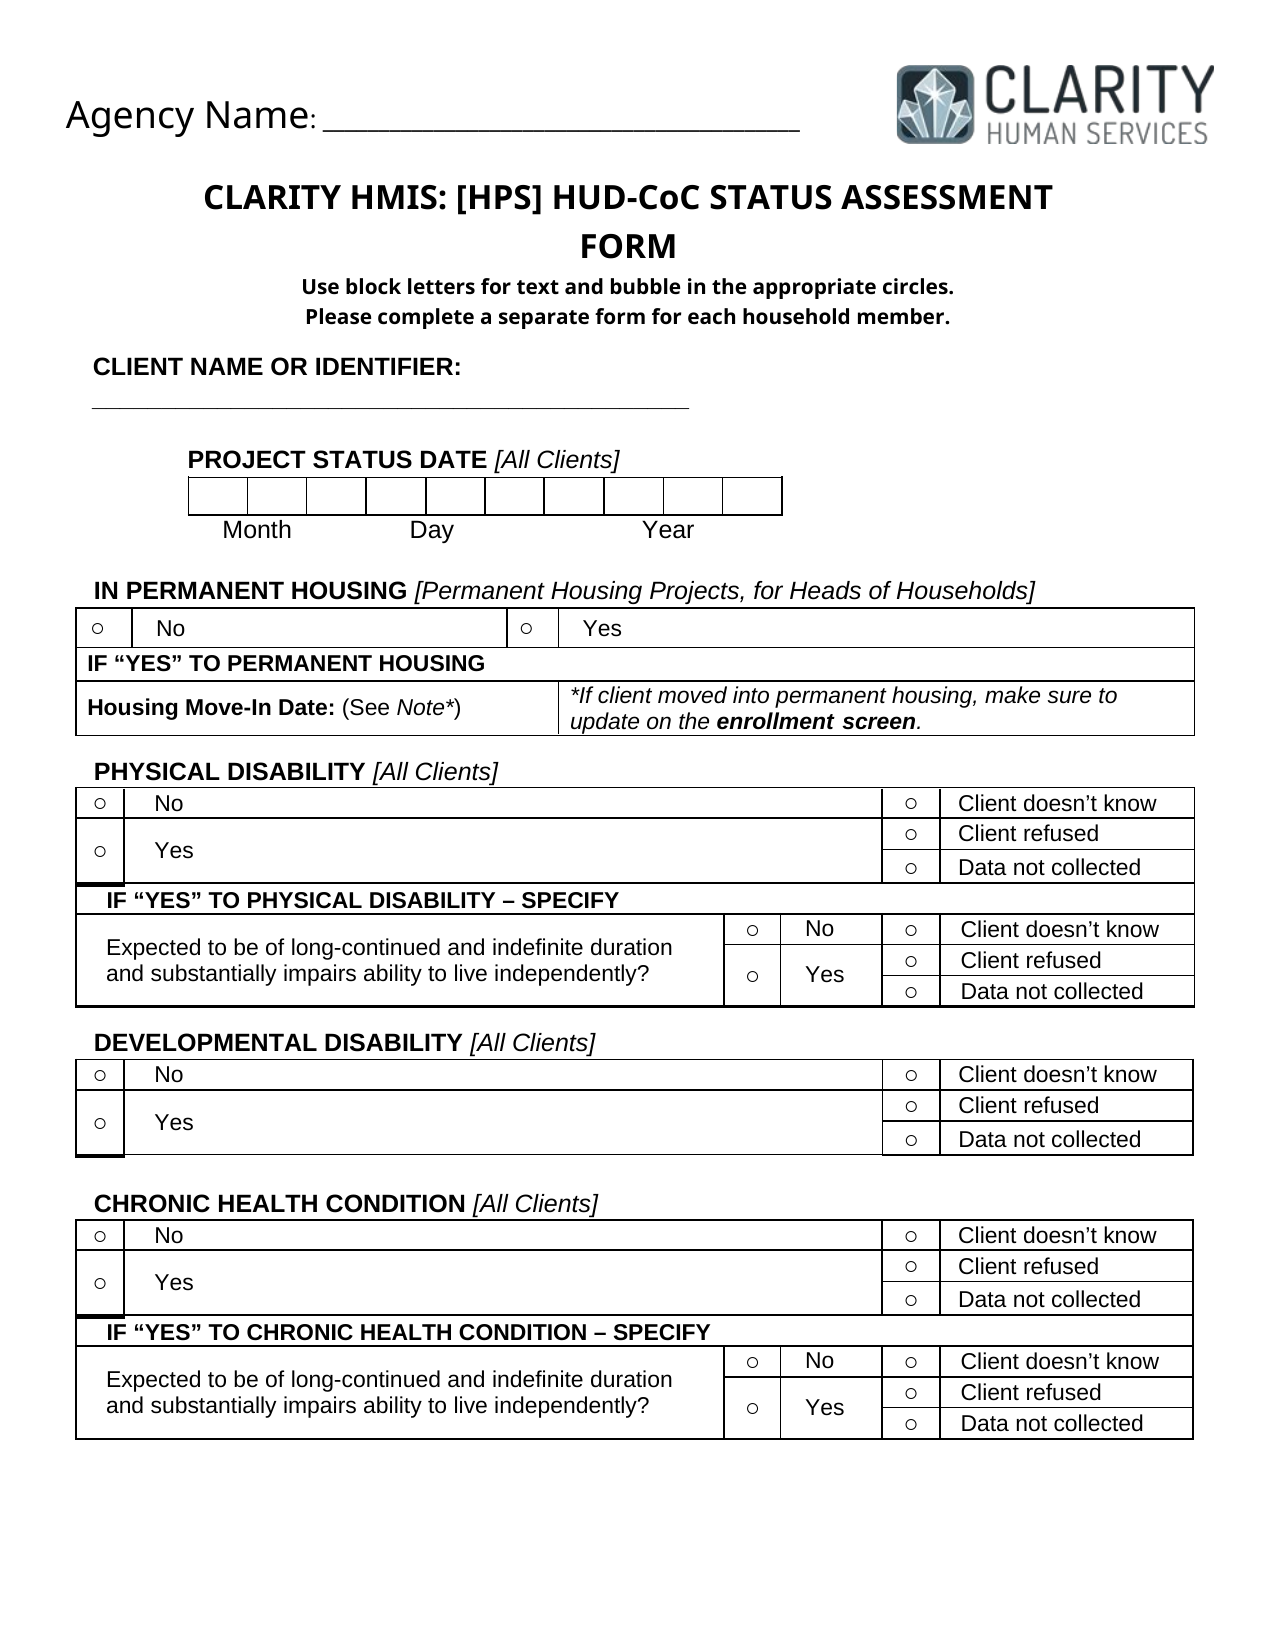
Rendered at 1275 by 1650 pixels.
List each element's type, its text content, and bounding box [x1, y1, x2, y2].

table_cell ○ [883, 1408, 939, 1438]
table_header ○ [77, 1060, 123, 1089]
table_header ○ [77, 788, 124, 817]
text PHYSICAL DISABILITY ​[All Clients] [94, 756, 1069, 785]
table_cell Yes [781, 1378, 881, 1438]
text Use block letters for text and bubble in the appropriate circles. [187, 272, 1069, 300]
table_header No [125, 788, 882, 817]
table_header Yes [559, 609, 1194, 647]
table_cell ○ [883, 976, 939, 1005]
table_cell ○ [883, 915, 939, 944]
table_cell Client doesn’t know [941, 1347, 1192, 1376]
table_cell Data not collected [941, 850, 1194, 882]
text Please complete a separate form for each household member. [187, 302, 1069, 331]
table_cell Client refused [941, 819, 1194, 848]
table_header Client doesn’t know [941, 1060, 1192, 1089]
table_header [427, 478, 484, 514]
table_cell Data not collected [941, 1408, 1192, 1438]
table_cell ○ [883, 1282, 939, 1314]
table_header ○ [508, 609, 558, 647]
table_cell ○ [725, 1347, 780, 1376]
table_cell Yes [781, 945, 881, 1005]
table_cell No [781, 915, 881, 944]
table_header Client doesn’t know [941, 788, 1194, 817]
table_header ­ [486, 478, 543, 514]
table_header [605, 478, 663, 514]
table_cell ○ [883, 1091, 939, 1120]
table_cell Expected to be of long-continued and indefinite duration and substantially impairs ability to live independently? [77, 915, 723, 1005]
table_header No [133, 609, 506, 647]
table_cell Data not collected [941, 1282, 1192, 1314]
table_cell IF “YES” TO CHRONIC HEALTH CONDITION – SPECIFY [77, 1316, 1192, 1345]
table_cell Expected to be of long-continued and indefinite duration and substantially impairs ability to live independently? [77, 1347, 723, 1438]
table_header [189, 478, 247, 514]
table_cell Yes [125, 1091, 882, 1153]
table_cell IF “YES” TO PERMANENT HOUSING [77, 648, 1194, 680]
picture [896, 65, 1214, 144]
table_header No [125, 1221, 881, 1249]
table_header No [125, 1060, 882, 1089]
table_cell ○ [725, 945, 780, 1005]
table_cell Client doesn’t know [941, 915, 1194, 944]
table_cell ○ [883, 1122, 939, 1153]
table_header Client doesn’t know [941, 1221, 1192, 1249]
table_cell Data not collected [941, 1122, 1192, 1153]
table_cell Client refused [941, 1091, 1192, 1120]
table_cell ○ [883, 1378, 939, 1407]
table_header [367, 478, 425, 514]
text CLARITY HMIS: [HPS] HUD-CoC STATUS ASSESSMENT FORM [187, 174, 1069, 268]
table_header [664, 478, 722, 514]
table_cell *If client moved into permanent housing, make sure to update on the enrollment screen. [559, 682, 1194, 734]
table_header ○ [883, 1060, 939, 1089]
table_header ○ [883, 1221, 939, 1249]
table_header [545, 478, 603, 514]
table_cell ○ [883, 819, 939, 848]
table_cell ○ [883, 1251, 939, 1281]
table_header ­ [307, 478, 365, 514]
table_cell Housing Move-In Date: (See Note*) [77, 682, 558, 734]
table_cell IF “YES” TO PHYSICAL DISABILITY – SPECIFY [77, 884, 1194, 913]
table_cell ○ [77, 819, 123, 882]
text DEVELOPMENTAL DISABILITY ​[All Clients] [94, 1028, 1069, 1057]
table_cell ○ [725, 1378, 780, 1438]
table_header [248, 478, 306, 514]
table_header [723, 478, 781, 514]
table_header ○ [77, 609, 131, 647]
table_cell ○ [77, 1091, 123, 1153]
table_header ○ [883, 788, 940, 817]
table_cell ○ [725, 915, 780, 944]
table_cell ○ [883, 945, 939, 974]
text PROJECT STATUS DATE​ ​[All Clients] [187, 445, 1069, 474]
text Month Day Year [187, 516, 1069, 544]
table_cell ○ [883, 850, 939, 882]
text CLIENT NAME OR IDENTIFIER: ___________________________________________ [93, 352, 1069, 412]
table_cell ○ [883, 1347, 939, 1376]
subtitle IN PERMANENT HOUSING ​[Permanent Housing Projects, for Heads of Households] [94, 576, 1069, 604]
table_cell Client refused [941, 1378, 1192, 1407]
text CHRONIC HEALTH CONDITION ​[All Clients] [94, 1189, 1069, 1217]
table_cell Yes [125, 819, 881, 882]
table_cell Data not collected [941, 976, 1194, 1005]
table_cell Client refused [941, 945, 1194, 974]
table_cell No [781, 1347, 881, 1376]
table_cell Client refused [941, 1251, 1192, 1281]
table_cell ○ [77, 1251, 123, 1314]
table_cell Yes [125, 1251, 881, 1314]
table_header ○ [77, 1221, 123, 1249]
